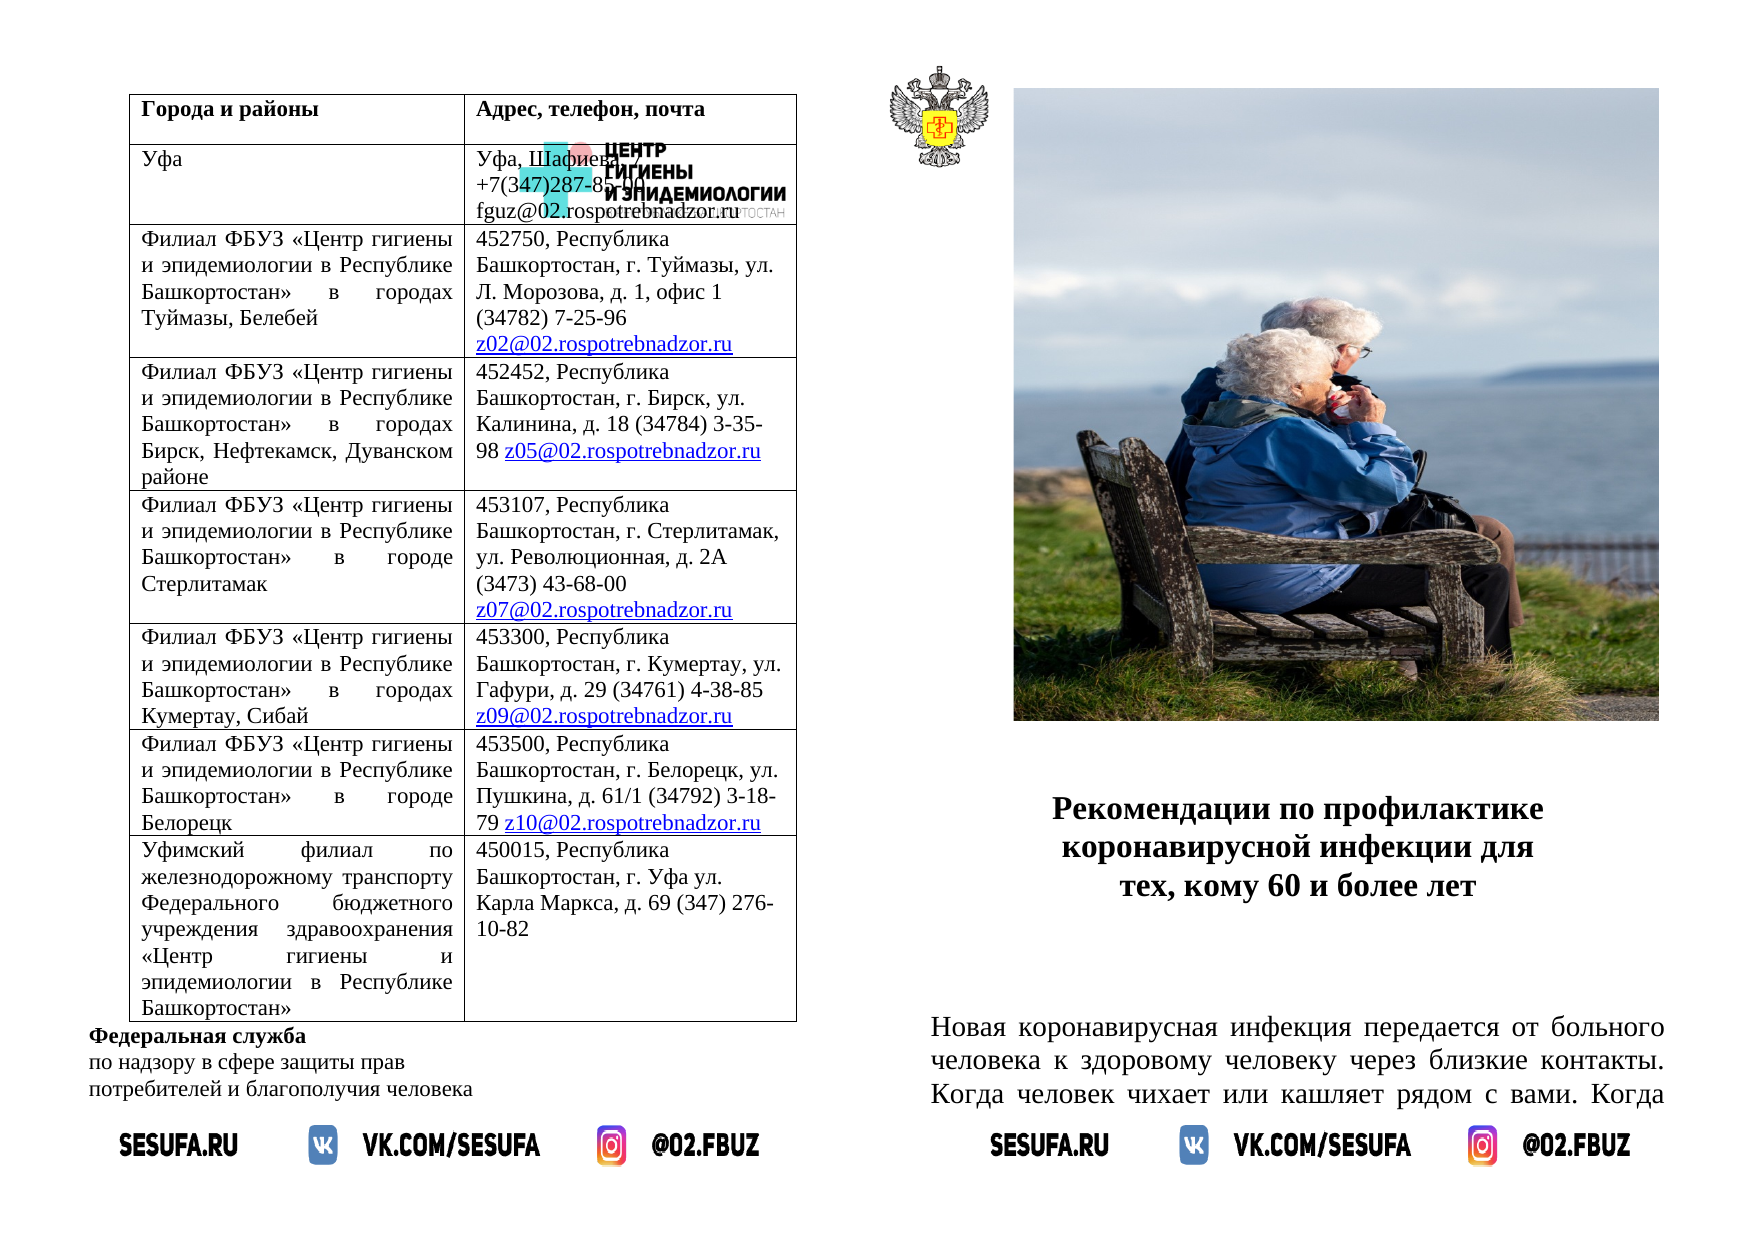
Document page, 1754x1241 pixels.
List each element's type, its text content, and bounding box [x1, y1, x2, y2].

text потребителей и благополучия человека [89, 1074, 824, 1101]
table_cell Уфа [130, 145, 464, 224]
table_cell Филиал ФБУЗ «Центр гигиены и эпидемиологии в Республике Башкортостан» в городе Белорецк [130, 730, 464, 835]
picture [88, 1125, 795, 1167]
text Федеральная служба по надзору в сфере защиты прав [89, 146, 824, 1074]
picture [959, 1125, 1666, 1167]
picture [1013, 88, 1659, 721]
table_cell Филиал ФБУЗ «Центр гигиены и эпидемиологии в Республике Башкортостан» в городах Кумертау, Сибай [130, 624, 464, 729]
table_cell 452750, Республика Башкортостан, г. Туймазы, ул. Л. Морозова, д. 1, офис 1 (34782) 7-25-96 z02@02.rospotrebnadzor.ru [465, 225, 796, 357]
table_header Города и районы [130, 95, 464, 144]
table_cell 453300, Республика Башкортостан, г. Кумертау, ул. Гафури, д. 29 (34761) 4-38-85 z09@02.rospotrebnadzor.ru [465, 624, 796, 729]
text тех, кому 60 и более лет [930, 865, 1665, 903]
table_cell 453500, Республика Башкортостан, г. Белорецк, ул. Пушкина, д. 61/1 (34792) 3-18-79 z10@02.rospotrebnadzor.ru [465, 730, 796, 835]
table_cell Филиал ФБУЗ «Центр гигиены и эпидемиологии в Республике Башкортостан» в городах Бирск, Нефтекамск, Дуванском районе [130, 358, 464, 489]
table_cell 453107, Республика Башкортостан, г. Стерлитамак, ул. Революционная, д. 2А (3473) 43-68-00 z07@02.rospotrebnadzor.ru [465, 491, 796, 622]
table_cell Уфа, Шафиева, 7 +7(347)287-85-00 fguz@02.rospotrebnadzor.ru [465, 145, 796, 224]
table_cell Филиал ФБУЗ «Центр гигиены и эпидемиологии в Республике Башкортостан» в городах Туймазы, Белебей [130, 225, 464, 357]
table_cell Филиал ФБУЗ «Центр гигиены и эпидемиологии в Республике Башкортостан» в городе Стерлитамак [130, 491, 464, 622]
table_cell 452452, Республика Башкортостан, г. Бирск, ул. Калинина, д. 18 (34784) 3-35-98 z05@02.rospotrebnadzor.ru [465, 358, 796, 489]
table_cell Уфимский филиал по железнодорожному транспорту Федерального бюджетного учреждения здравоохранения «Центр гигиены и эпидемиологии в Республике Башкортостан» [130, 836, 464, 1021]
table_header Адрес, телефон, почта [465, 95, 796, 144]
table_cell 450015, Республика Башкортостан, г. Уфа ул. Карла Маркса, д. 69 (347) 276-10-82 [465, 836, 796, 1021]
text Рекомендации по профилактике коронавирусной инфекции для [930, 788, 1665, 865]
